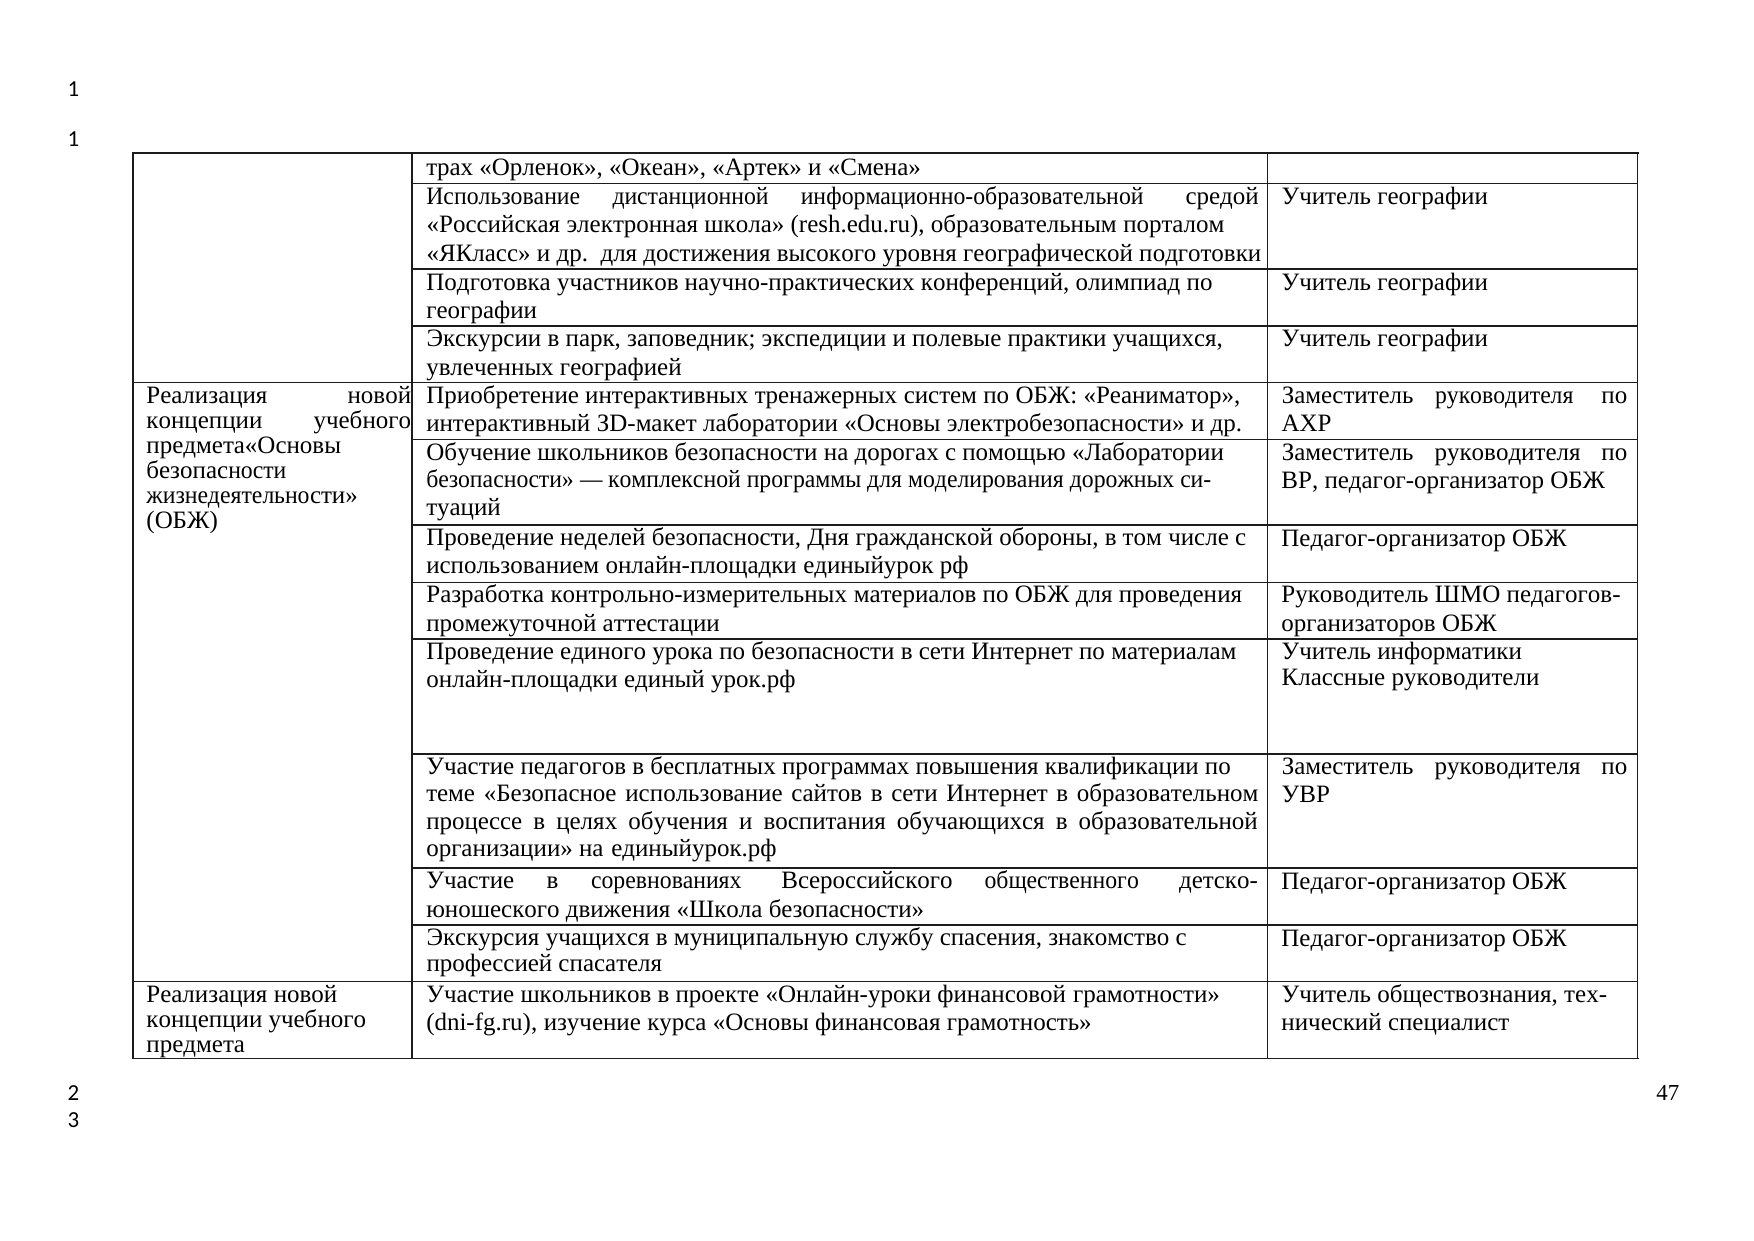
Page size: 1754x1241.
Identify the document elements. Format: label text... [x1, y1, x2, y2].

table_cell Педагог-организатор ОБЖ [1268, 526, 1637, 581]
table_cell Педагог-организатор ОБЖ [1268, 926, 1637, 981]
table_cell Заместитель руководителя по BP, педагог-организатор ОБЖ [1268, 440, 1637, 524]
table_cell Приобретение интерактивных тренажерных систем по ОБЖ: «Реаниматор», интерактивный ЗD-макет лаборатории «Основы электробезопасности» и др. [413, 383, 1267, 439]
table_cell Участие в соревнованиях Всероссийского общественного детско- юношеского движения «Школа безопасности» [413, 869, 1267, 924]
table_cell Использование дистанционной информационно-образовательной средой «Российская электронная школа» (resh.edu.ru), образовательным порталом «ЯКласс» и др. для достижения высокого уровня географической подготовки [413, 184, 1267, 268]
table_cell Педагог-организатор ОБЖ [1268, 869, 1637, 924]
table_header трах «Орленок», «Океан», «Артек» и «Смена» [413, 154, 1267, 183]
table_cell Учитель географии [1268, 270, 1637, 325]
table_cell Экскурсия учащихся в муниципальную службу спасения, знакомство с профессией спасателя [413, 926, 1267, 981]
table_cell Подготовка участников научно-практических конференций, олимпиад по географии [413, 270, 1267, 325]
table_cell Обучение школьников безопасности на дорогах с помощью «Лаборатории безопасности» — комплексной программы для моделирования дорожных си- туаций [413, 440, 1267, 524]
table_cell Проведение единого урока по безопасности в сети Интернет по материалам онлайн-площадки единый урок.рф [413, 640, 1267, 753]
table_cell Проведение неделей безопасности, Дня гражданской обороны, в том числе с использованием онлайн-площадки единыйурок рф [413, 526, 1267, 581]
table_cell Учитель географии [1268, 327, 1637, 382]
table_cell Экскурсии в парк, заповедник; экспедиции и полевые практики учащихся, увлеченных географией [413, 327, 1267, 382]
table_cell Учитель обществознания, тех- нический специалист [1268, 982, 1637, 1058]
table_cell Руководитель ШМО педагогов- организаторов ОБЖ [1268, 583, 1637, 638]
table_cell Учитель информатики Классные руководители [1268, 640, 1637, 753]
table_cell Участие школьников в проекте «Онлайн-уроки финансовой грамотности» (dni-fg.ru), изучение курса «Основы финансовая грамотность» [413, 982, 1267, 1058]
table_header [134, 154, 411, 382]
table_cell Участие педагогов в бесплатных программах повышения квалификации по теме «Безопасное использование сайтов в сети Интернет в образовательном процессе в целях обучения и воспитания обучающихся в образовательной организации» на единыйурок.рф [413, 755, 1267, 867]
table_cell Учитель географии [1268, 184, 1637, 268]
table_cell Разработка контрольно-измерительных материалов по ОБЖ для проведения промежуточной аттестации [413, 583, 1267, 638]
table_cell Заместитель руководителя по УВР [1268, 755, 1637, 867]
table_cell Реализация новой концепции учебного предмета [134, 982, 411, 1058]
table_header [1268, 154, 1637, 183]
table_cell Реализация новой концепции учебного предмета«Основы безопасности жизнедеятельности» (ОБЖ) [134, 383, 411, 981]
table_cell Заместитель руководителя по AXP [1268, 383, 1637, 439]
